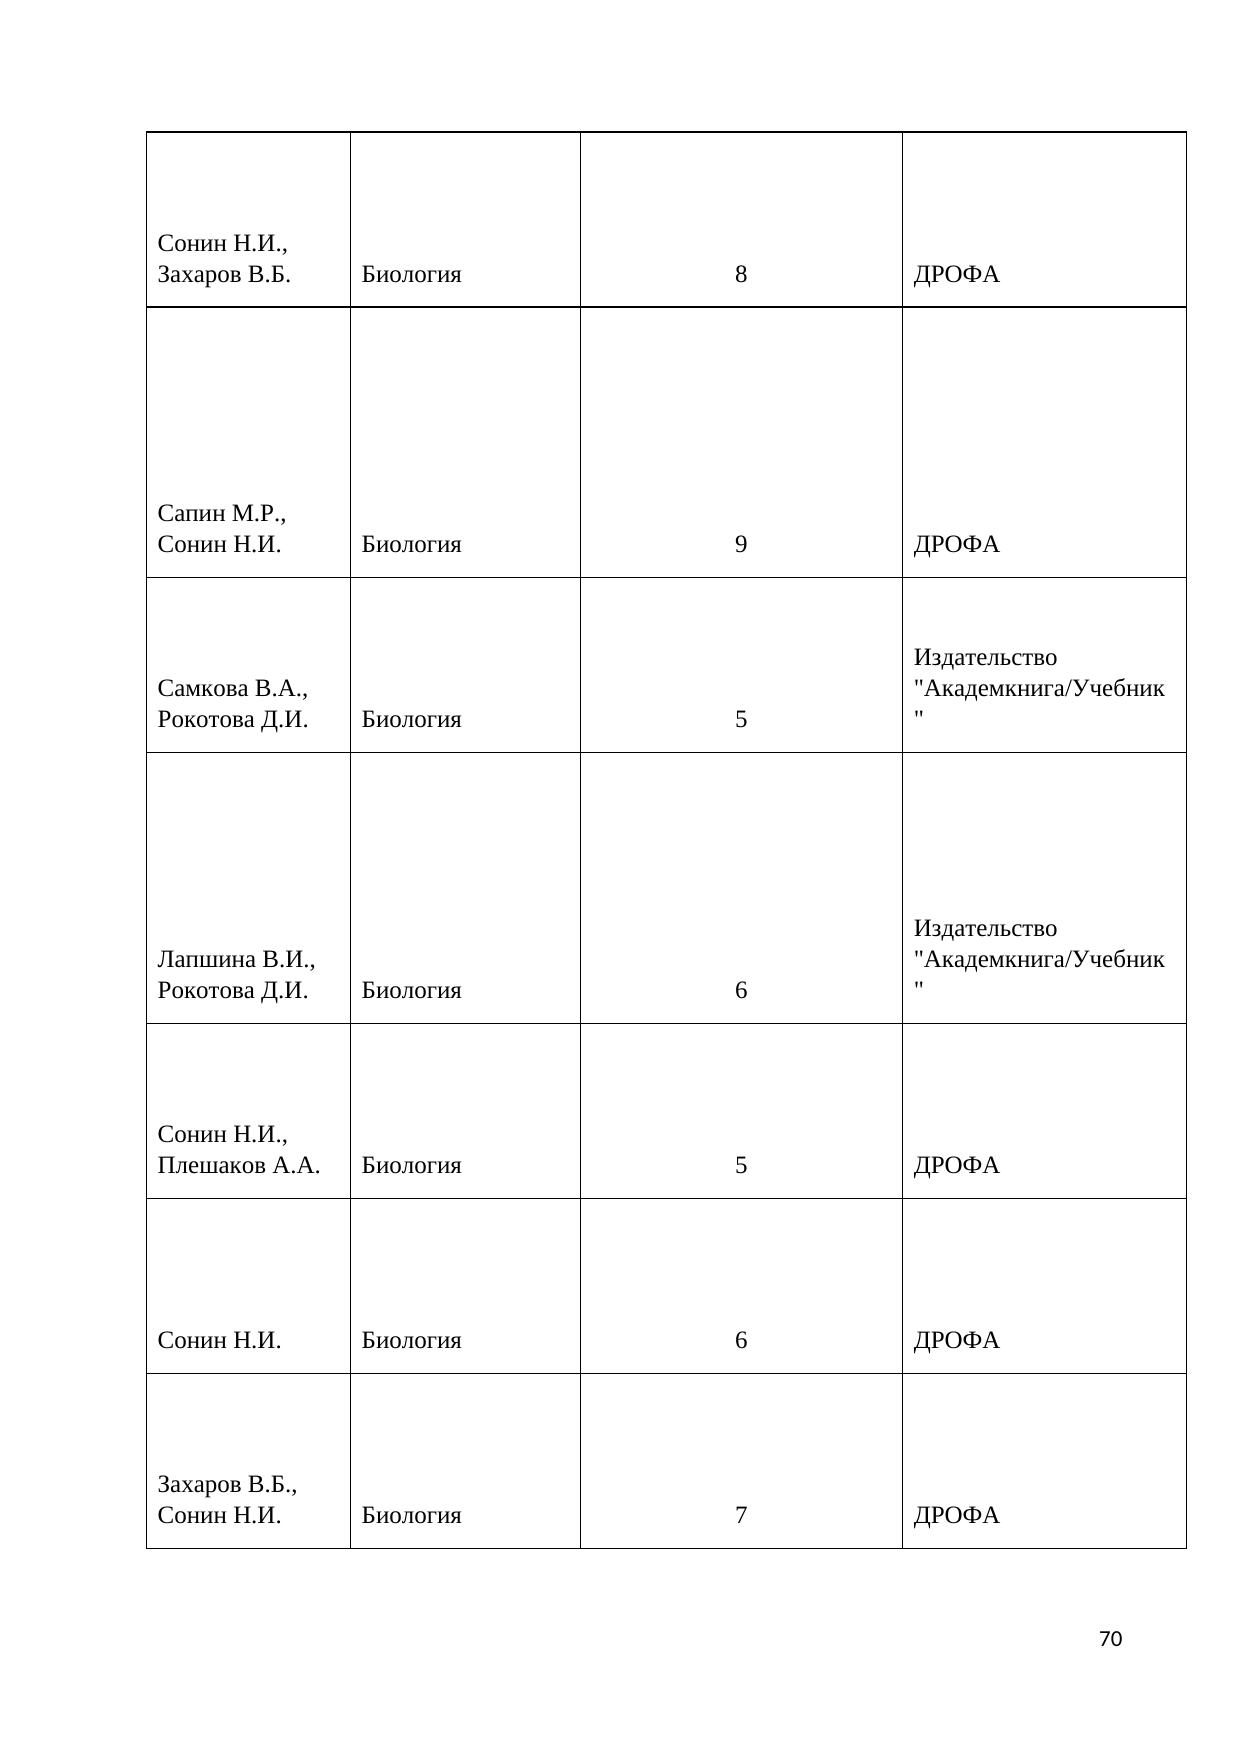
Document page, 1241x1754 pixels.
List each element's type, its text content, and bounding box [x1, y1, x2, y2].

table_cell Самкова В.А., Рокотова Д.И. [147, 578, 350, 752]
table_cell Биология [351, 308, 580, 577]
table_cell Биология [351, 578, 580, 752]
table_cell ДРОФА [903, 1024, 1186, 1198]
table_cell 5 [581, 578, 902, 752]
table_cell Сапин М.Р., Сонин Н.И. [147, 308, 350, 577]
table_cell Издательство "Академкнига/Учебник" [903, 753, 1186, 1023]
table_cell ДРОФА [903, 1199, 1186, 1373]
table_cell 8 [581, 133, 902, 306]
table_cell Биология [351, 753, 580, 1023]
table_cell Биология [351, 1024, 580, 1198]
table_cell ДРОФА [903, 133, 1186, 306]
table_cell Захаров В.Б., Сонин Н.И. [147, 1374, 350, 1548]
table_cell ДРОФА [903, 1374, 1186, 1548]
table_cell 6 [581, 753, 902, 1023]
table_cell Сонин Н.И., Плешаков А.А. [147, 1024, 350, 1198]
table_cell Сонин Н.И. [147, 1199, 350, 1373]
table_cell Биология [351, 133, 580, 306]
table_cell Биология [351, 1374, 580, 1548]
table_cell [147, 133, 350, 306]
table_cell 7 [581, 1374, 902, 1548]
table_cell Лапшина В.И., Рокотова Д.И. [147, 753, 350, 1023]
table_cell Издательство "Академкнига/Учебник" [903, 578, 1186, 752]
table_cell 6 [581, 1199, 902, 1373]
table_cell ДРОФА [903, 308, 1186, 577]
table_cell 9 [581, 308, 902, 577]
table_cell 5 [581, 1024, 902, 1198]
table_cell Биология [351, 1199, 580, 1373]
